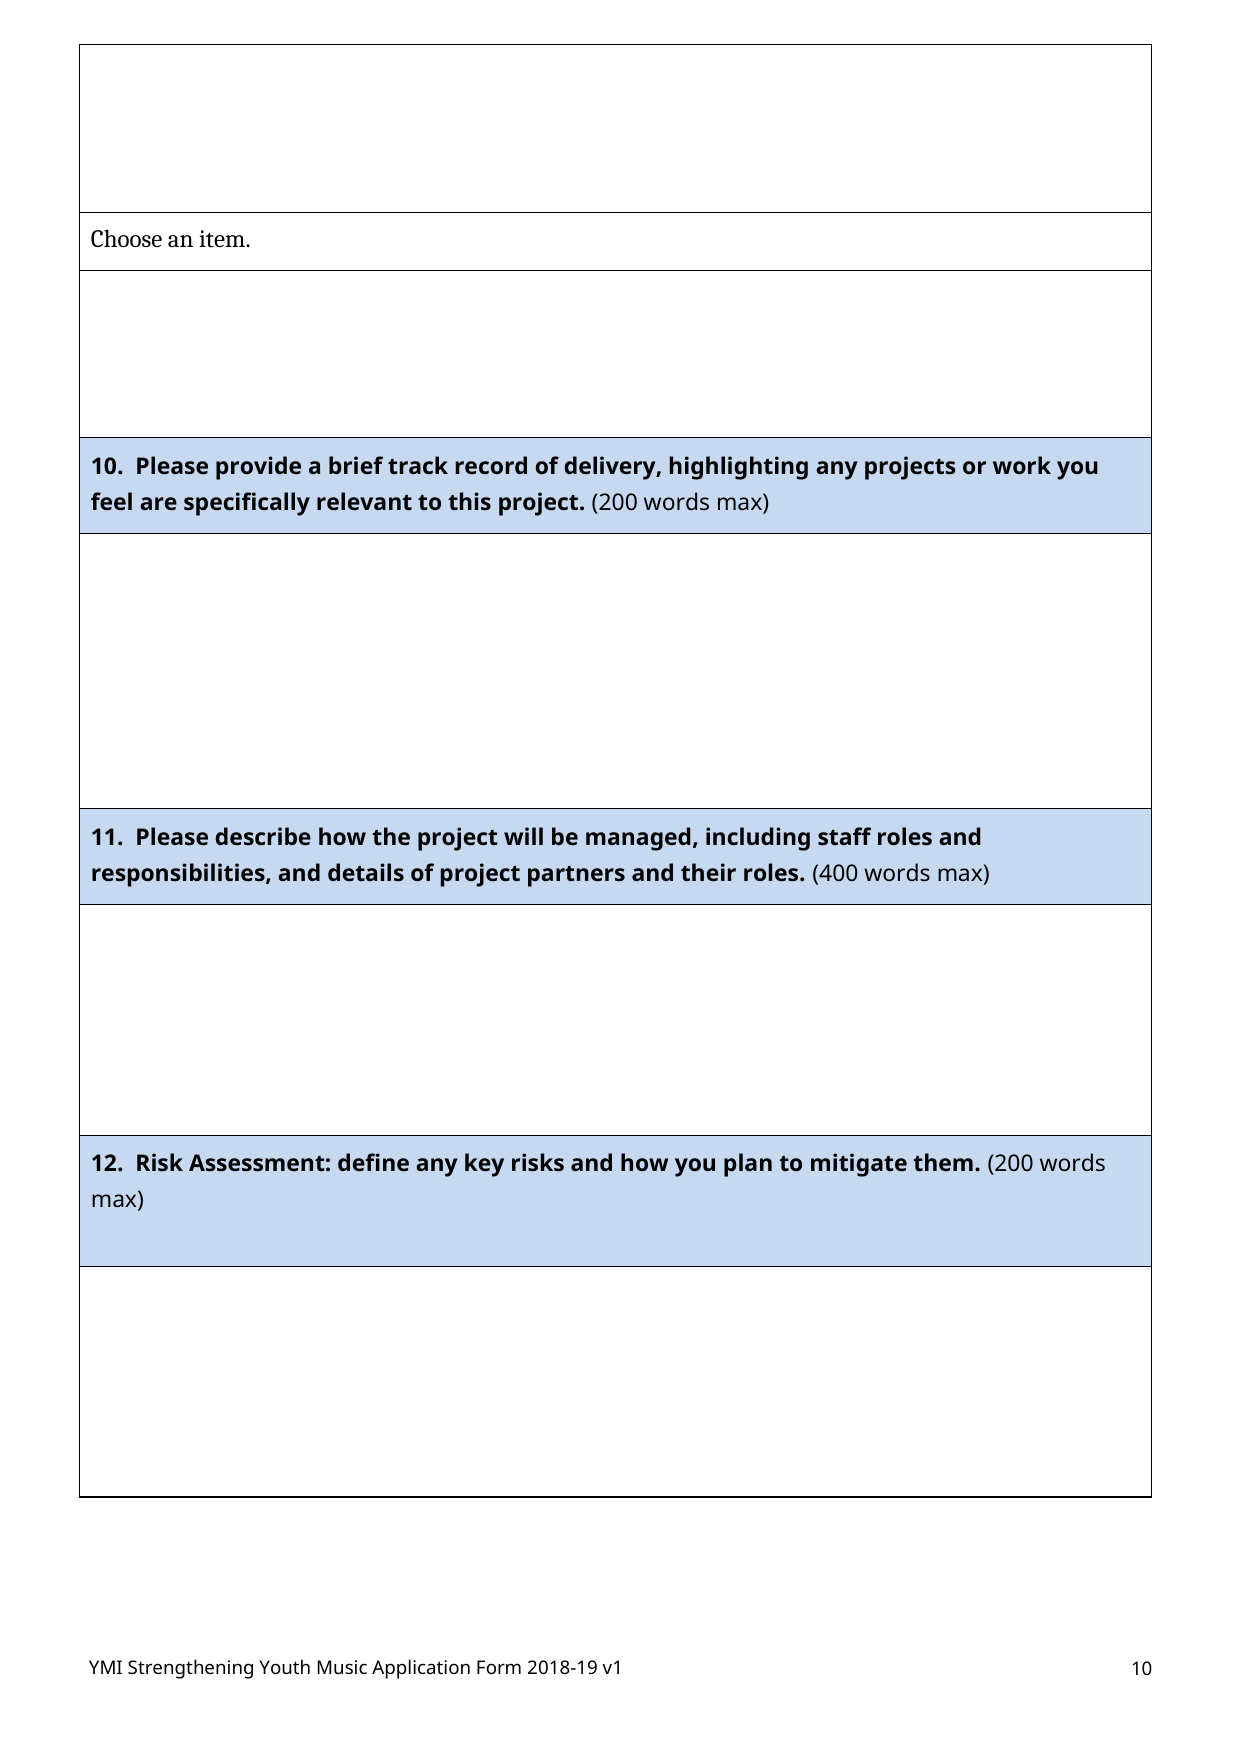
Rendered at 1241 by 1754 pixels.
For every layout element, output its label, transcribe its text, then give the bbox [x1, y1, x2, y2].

table_cell 11. Please describe how the project will be managed, including staff roles and responsibilities, and details of project partners and their roles. (400 words max) [80, 809, 1151, 904]
table_cell [80, 1267, 1151, 1496]
table_cell [80, 45, 1151, 212]
table_cell [80, 905, 1151, 1134]
table_cell 12. Risk Assessment: define any key risks and how you plan to mitigate them. (200 words max) [80, 1136, 1151, 1266]
table_cell [80, 534, 1151, 808]
table_cell 10. Please provide a brief track record of delivery, highlighting any projects or work you feel are specifically relevant to this project. (200 words max) [80, 438, 1151, 533]
table_cell [80, 271, 1151, 437]
